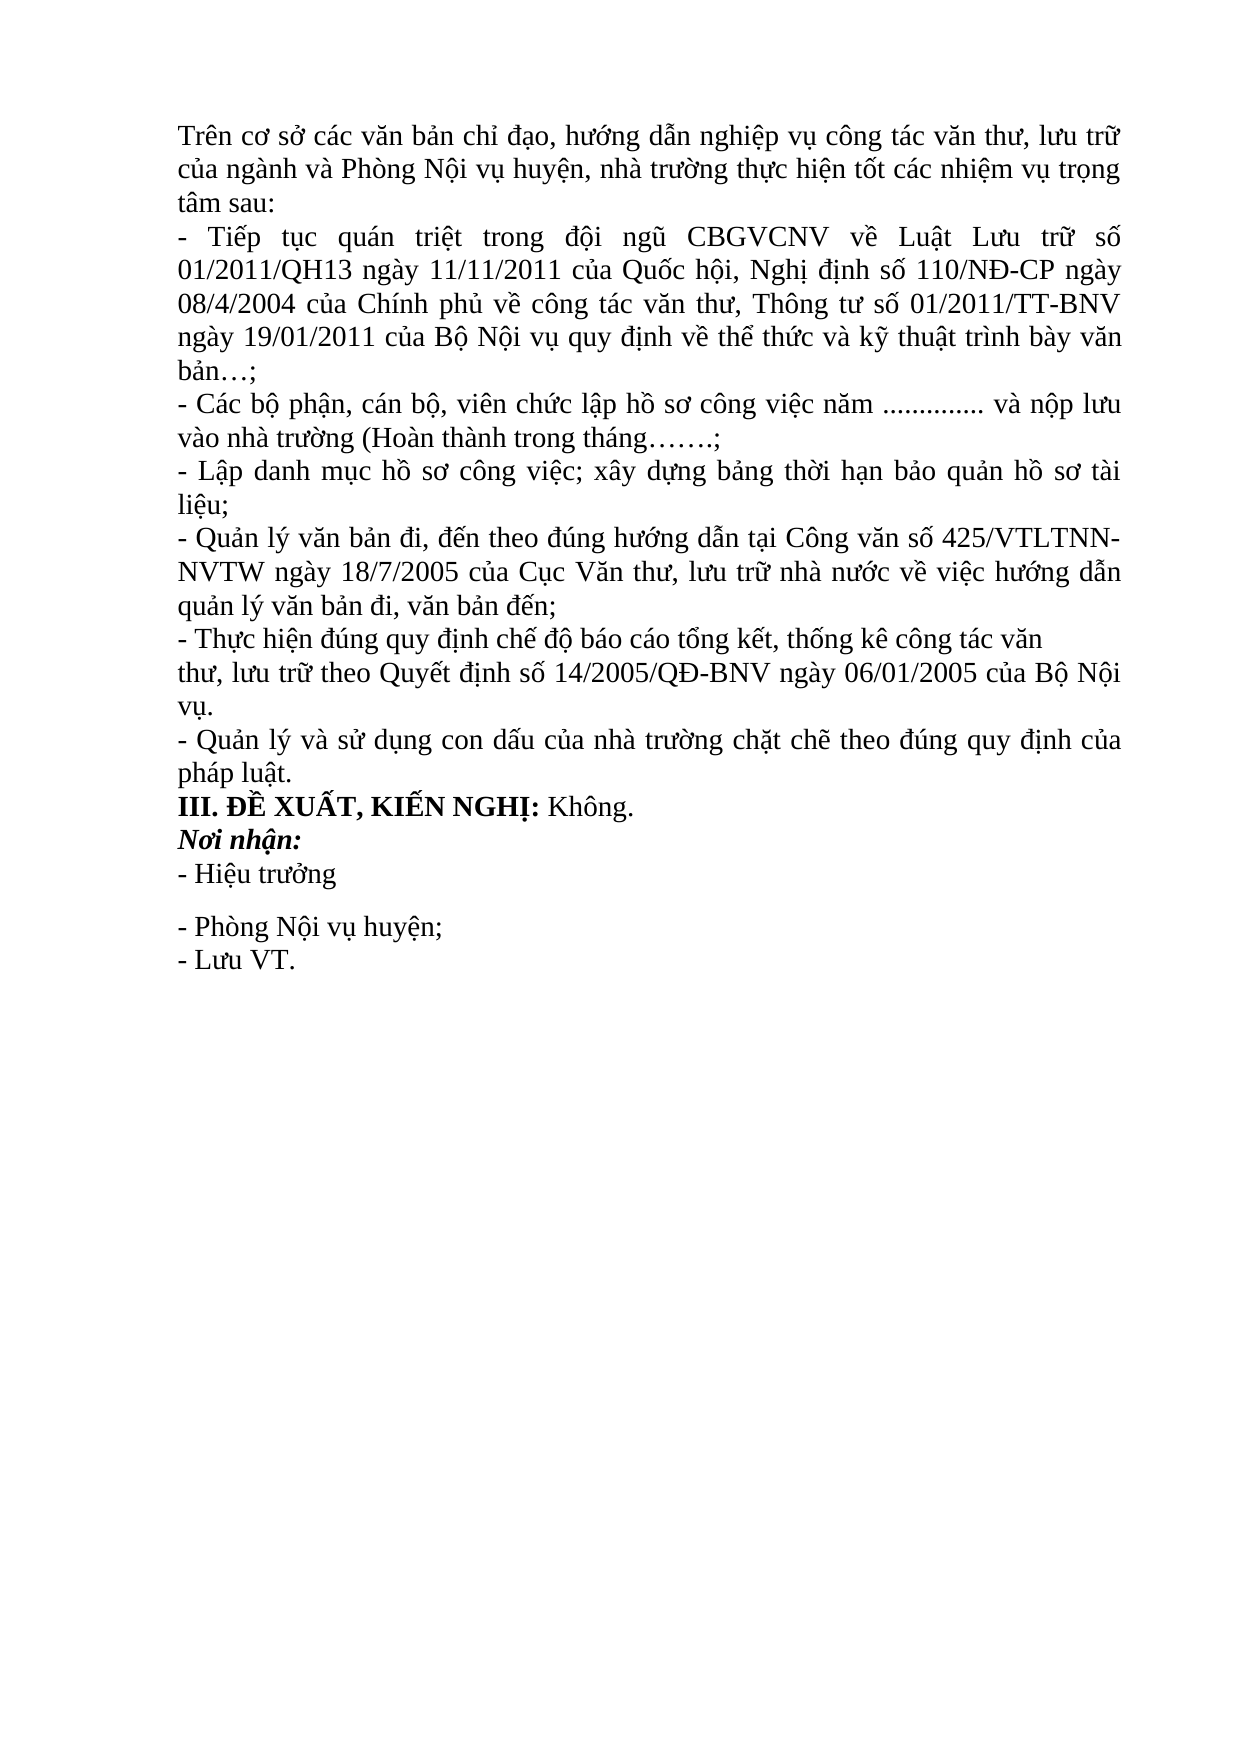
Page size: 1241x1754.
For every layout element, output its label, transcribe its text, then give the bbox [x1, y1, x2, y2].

text - Tiếp tục quán triệt trong đội ngũ CBGVCNV về Luật Lưu trữ số 01/2011/QH13 ngày 11/11/2011 của Quốc hội, Nghị định số 110/NĐ-CP ngày 08/4/2004 của Chính phủ về công tác văn thư, Thông tư số 01/2011/TT-BNV ngày 19/01/2011 của Bộ Nội vụ quy định về thể thức và kỹ thuật trình bày văn bản…; [177, 219, 1122, 386]
text - Các bộ phận, cán bộ, viên chức lập hồ sơ công việc năm .............. và nộp lưu vào nhà trường (Hoàn thành trong tháng…….; [177, 386, 1122, 453]
text - Phòng Nội vụ huyện; [177, 909, 1122, 942]
text - Thực hiện đúng quy định chế độ báo cáo tổng kết, thống kê công tác văn [177, 621, 1122, 655]
text thư, lưu trữ theo Quyết định số 14/2005/QĐ-BNV ngày 06/01/2005 của Bộ Nội vụ. [177, 655, 1122, 722]
text III. ĐỀ XUẤT, KIẾN NGHỊ: Không. [177, 789, 1122, 822]
text - Hiệu trưởng [177, 856, 1122, 889]
text - Lập danh mục hồ sơ công việc; xây dựng bảng thời hạn bảo quản hồ sơ tài liệu; [177, 453, 1122, 521]
text Nơi nhận: [177, 822, 1122, 856]
text Trên cơ sở các văn bản chỉ đạo, hướng dẫn nghiệp vụ công tác văn thư, lưu trữ của ngành và Phòng Nội vụ huyện, nhà trường thực hiện tốt các nhiệm vụ trọng tâm sau: [177, 118, 1122, 219]
text - Quản lý văn bản đi, đến theo đúng hướng dẫn tại Công văn số 425/VTLTNN-NVTW ngày 18/7/2005 của Cục Văn thư, lưu trữ nhà nước về việc hướng dẫn quản lý văn bản đi, văn bản đến; [177, 521, 1122, 621]
text - Lưu VT. [177, 942, 1122, 976]
text - Quản lý và sử dụng con dấu của nhà trường chặt chẽ theo đúng quy định của pháp luật. [177, 722, 1122, 789]
